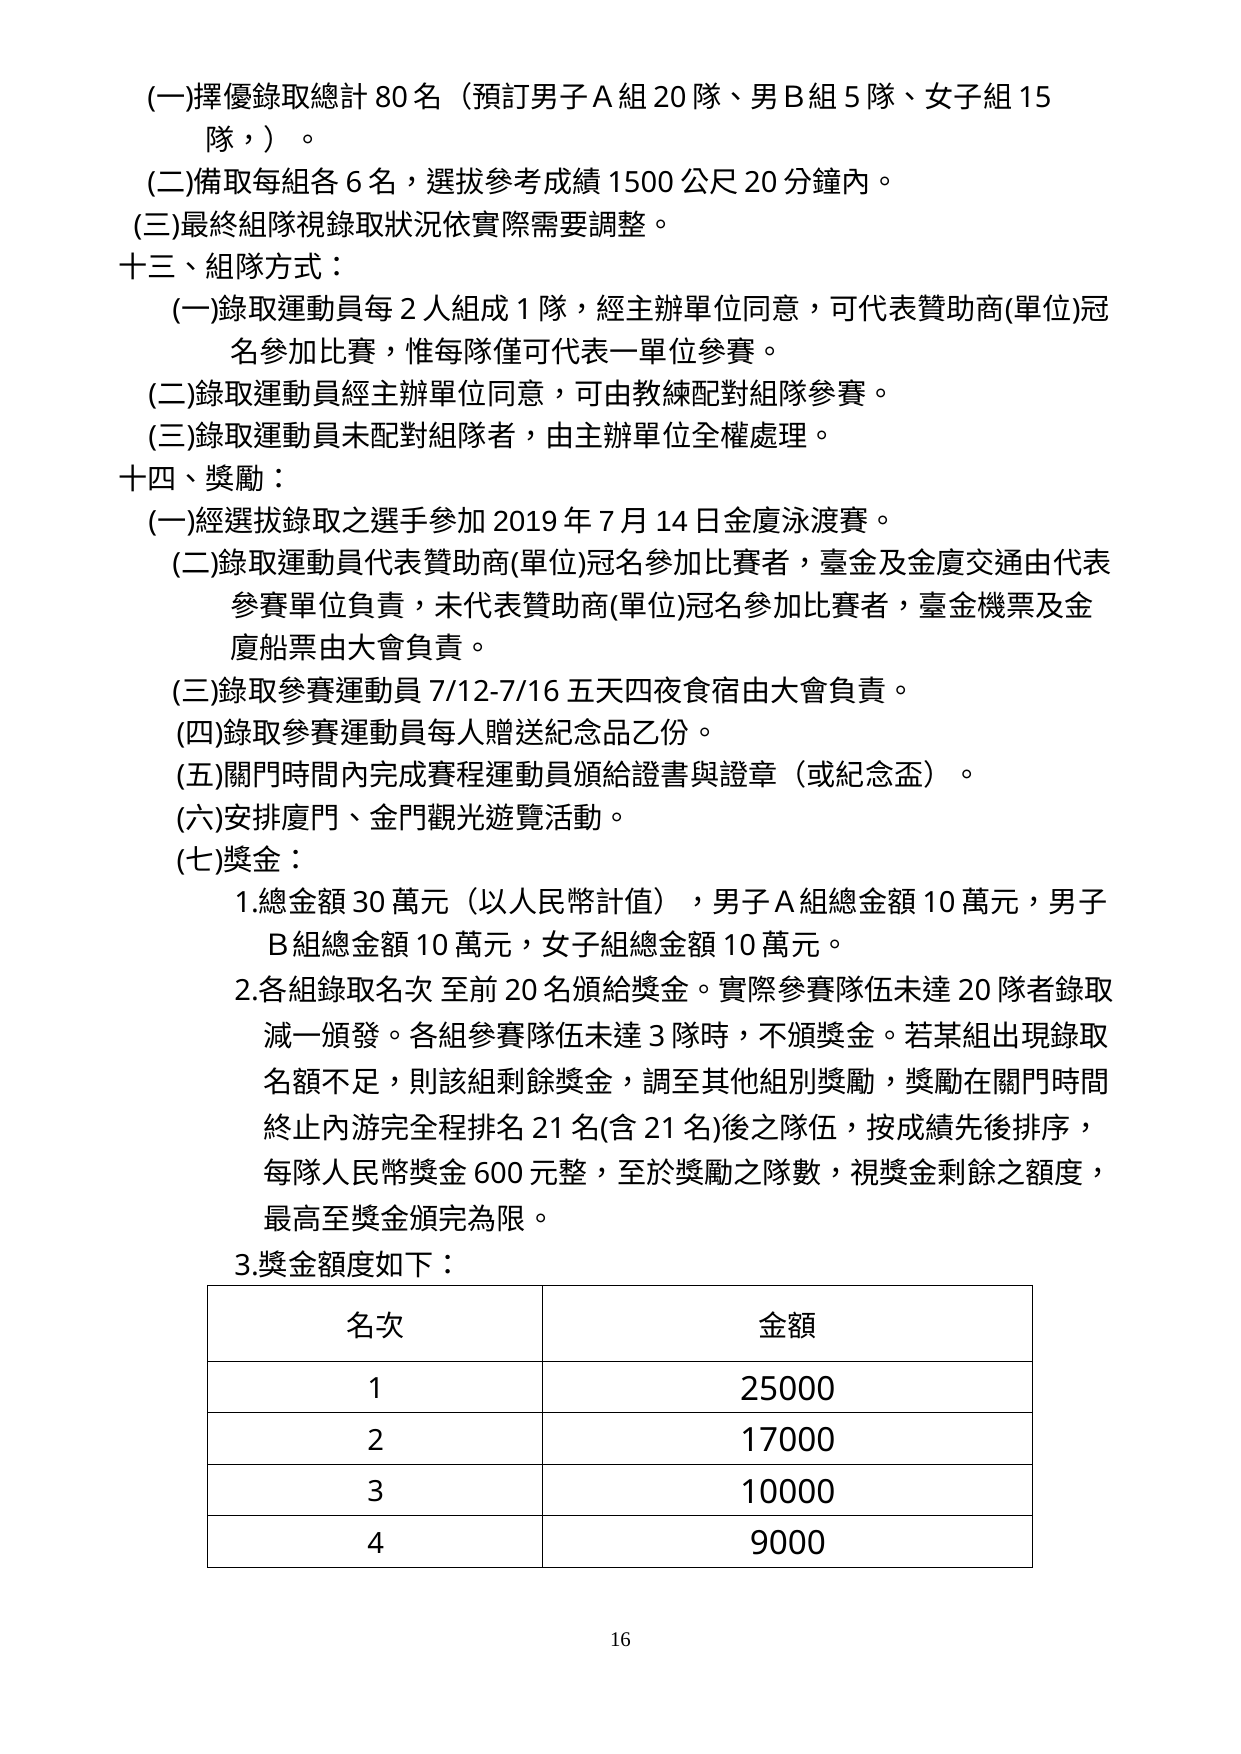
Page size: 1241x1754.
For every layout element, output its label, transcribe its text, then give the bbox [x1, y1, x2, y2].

text (三)錄取運動員未配對組隊者，由主辦單位全權處理。 [118, 413, 1122, 455]
text (一)經選拔錄取之選手參加2019年7月14日金廈泳渡賽。 [118, 498, 1122, 540]
text (六)安排廈門、金門觀光遊覽活動。 [118, 794, 1122, 837]
text 十三、組隊方式： [118, 243, 1122, 286]
text (三)最終組隊視錄取狀況依實際需要調整。 [118, 201, 1122, 243]
table_cell 25000 [543, 1362, 1032, 1412]
text 2.各組錄取名次 至前20名頒給獎金。實際參賽隊伍未達20隊者錄取減一頒發。各組參賽隊伍未達3隊時，不頒獎金。若某組出現錄取名額不足，則該組剩餘獎金，調至其他組別獎勵，獎勵在關門時間終止內游完全程排名21名(含21名)後之隊伍，按成績先後排序，每隊人民幣獎金600元整，至於獎勵之隊數，視獎金剩餘之額度，最高至獎金頒完為限。 [234, 964, 1122, 1239]
table_cell 3 [208, 1465, 542, 1515]
text (二)備取每組各6名，選拔參考成績1500公尺20分鐘內。 [147, 159, 1122, 201]
text (七)獎金： [118, 837, 1122, 879]
text (五)關門時間內完成賽程運動員頒給證書與證章（或紀念盃）。 [118, 752, 1122, 794]
table_cell 2 [208, 1413, 542, 1464]
table_cell 10000 [543, 1465, 1032, 1515]
table_header 金額 [543, 1286, 1032, 1361]
text (二)錄取運動員經主辦單位同意，可由教練配對組隊參賽。 [118, 371, 1122, 413]
table_cell 9000 [543, 1516, 1032, 1567]
text (三)錄取參賽運動員7/12-7/16五天四夜食宿由大會負責。 [172, 667, 1122, 709]
text (四)錄取參賽運動員每人贈送紀念品乙份。 [118, 709, 1122, 752]
text (一)錄取運動員每2人組成1隊，經主辦單位同意，可代表贊助商(單位)冠名參加比賽，惟每隊僅可代表一單位參賽。 [172, 286, 1122, 371]
text 3.獎金額度如下： [234, 1239, 1122, 1285]
text (二)錄取運動員代表贊助商(單位)冠名參加比賽者，臺金及金廈交通由代表參賽單位負責，未代表贊助商(單位)冠名參加比賽者，臺金機票及金廈船票由大會負責。 [172, 540, 1122, 667]
table_header 名次 [208, 1286, 542, 1361]
table_cell 1 [208, 1362, 542, 1412]
text (一)擇優錄取總計80名（預訂男子Ａ組20隊、男Ｂ組5隊、女子組15隊，）。 [147, 74, 1122, 159]
text 1.總金額30萬元（以人民幣計值），男子Ａ組總金額10萬元，男子Ｂ組總金額10萬元，女子組總金額10萬元。 [234, 879, 1122, 964]
table_cell 4 [208, 1516, 542, 1567]
table_cell 17000 [543, 1413, 1032, 1464]
text 十四、獎勵： [118, 455, 1122, 498]
